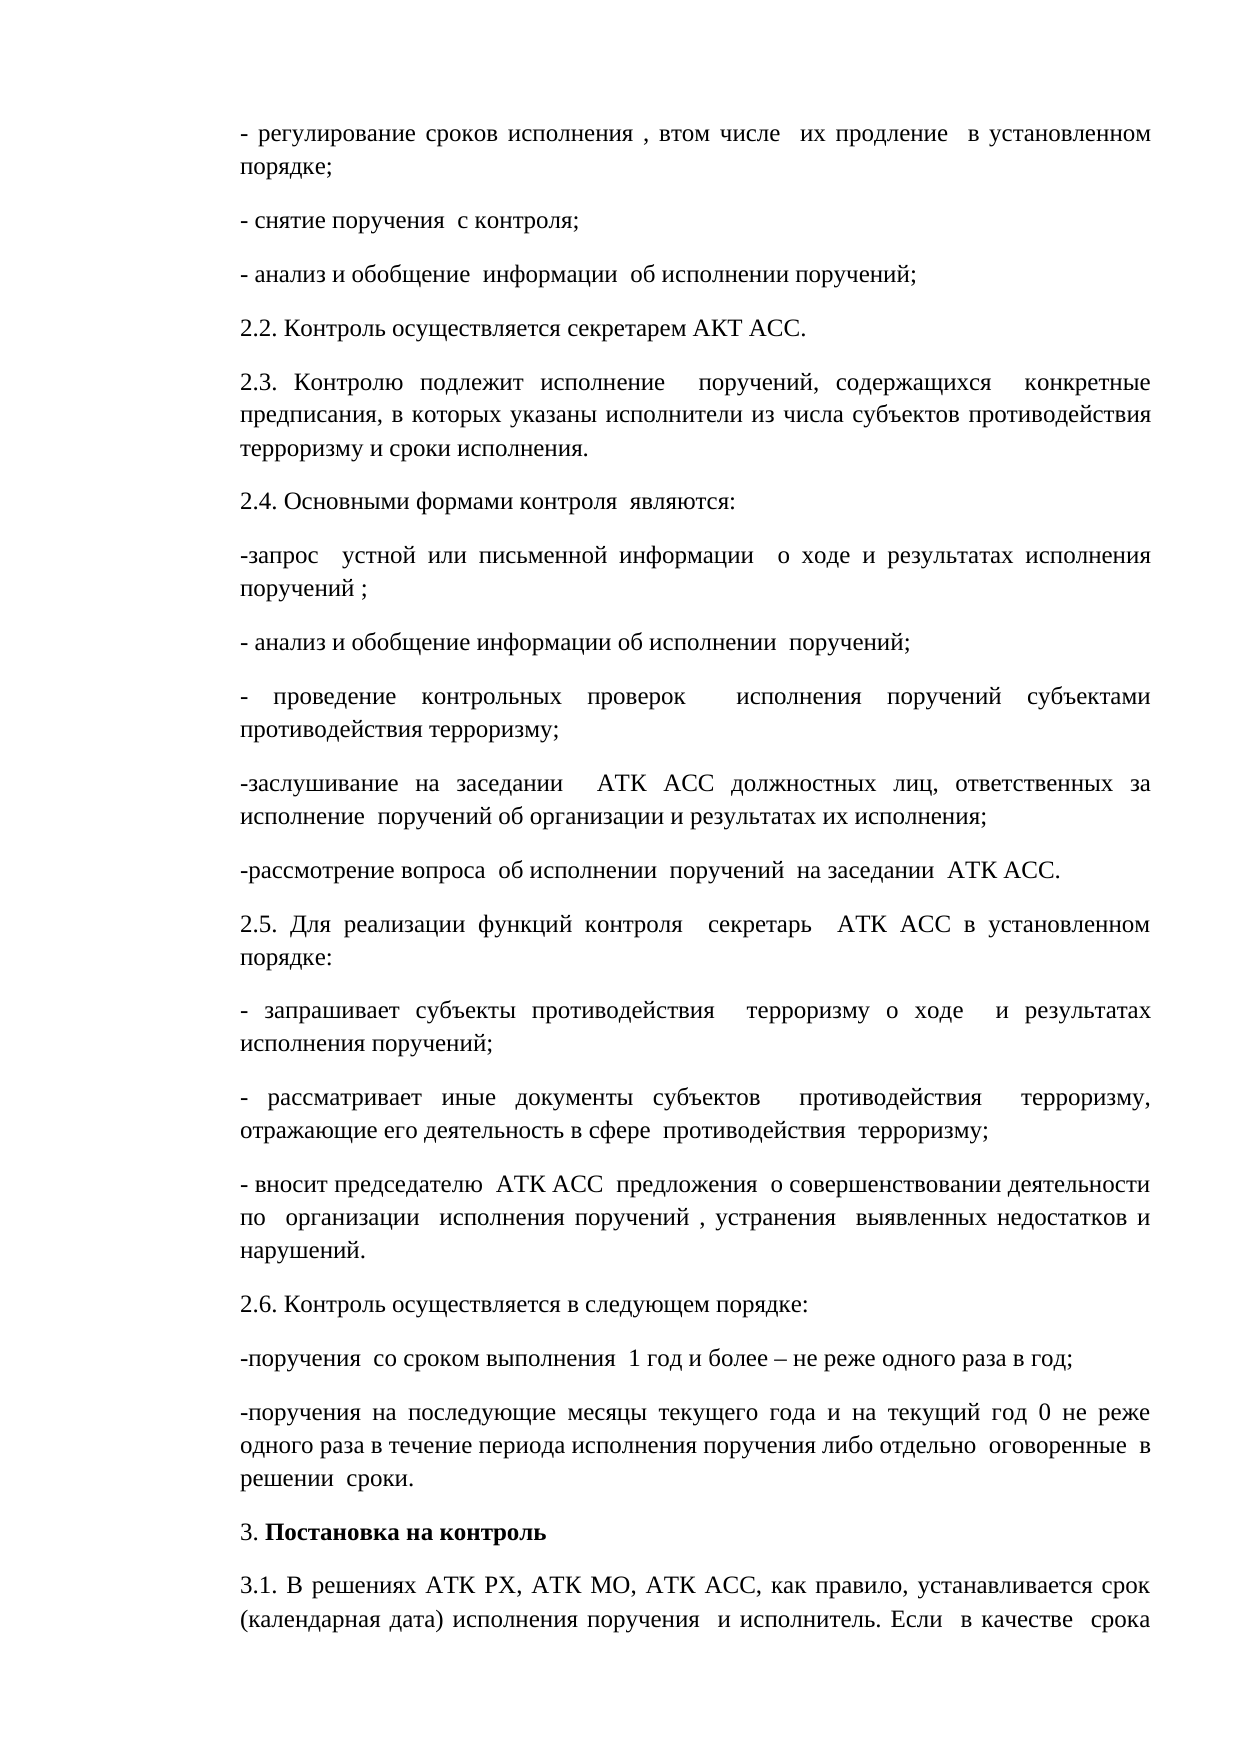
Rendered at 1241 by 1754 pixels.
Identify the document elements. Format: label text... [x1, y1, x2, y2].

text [240, 1571, 1152, 1632]
text - проведение контрольных проверок исполнения поручений субъектами противодействия терроризму; [240, 681, 1152, 743]
text - рассматривает иные документы субъектов противодействия терроризму, отражающие его деятельность в сфере противодействия терроризму; [240, 1082, 1152, 1144]
text 2.6. Контроль осуществляется в следующем порядке: [240, 1289, 1152, 1318]
text - запрашивает субъекты противодействия терроризму о ходе и результатах исполнения поручений; [240, 996, 1152, 1057]
text -запрос устной или письменной информации о ходе и результатах исполнения поручений ; [240, 540, 1152, 602]
text 2.5. Для реализации функций контроля секретарь АТК АСС в установленном порядке: [240, 909, 1152, 970]
text - регулирование сроков исполнения , втом числе их продление в установленном порядке; [240, 118, 1152, 180]
text 2.4. Основными формами контроля являются: [240, 486, 1152, 515]
text -поручения на последующие месяцы текущего года и на текущий год 0 не реже одного раза в течение периода исполнения поручения либо отдельно оговоренные в решении сроки. [240, 1397, 1152, 1492]
text -заслушивание на заседании АТК АСС должностных лиц, ответственных за исполнение поручений об организации и результатах их исполнения; [240, 768, 1152, 830]
text -рассмотрение вопроса об исполнении поручений на заседании АТК АСС. [240, 855, 1152, 883]
text 2.2. Контроль осуществляется секретарем АКТ АСС. [240, 313, 1152, 341]
text 2.3. Контролю подлежит исполнение поручений, содержащихся конкретные предписания, в которых указаны исполнители из числа субъектов противодействия терроризму и сроки исполнения. [240, 367, 1152, 461]
text - анализ и обобщение информации об исполнении поручений; [240, 627, 1152, 656]
text - снятие поручения с контроля; [240, 205, 1152, 234]
text - вносит председателю АТК АСС предложения о совершенствовании деятельности по организации исполнения поручений , устранения выявленных недостатков и нарушений. [240, 1169, 1152, 1264]
text - анализ и обобщение информации об исполнении поручений; [240, 259, 1152, 288]
text -поручения со сроком выполнения 1 год и более – не реже одного раза в год; [240, 1343, 1152, 1372]
text 3. Постановка на контроль [240, 1517, 1152, 1546]
